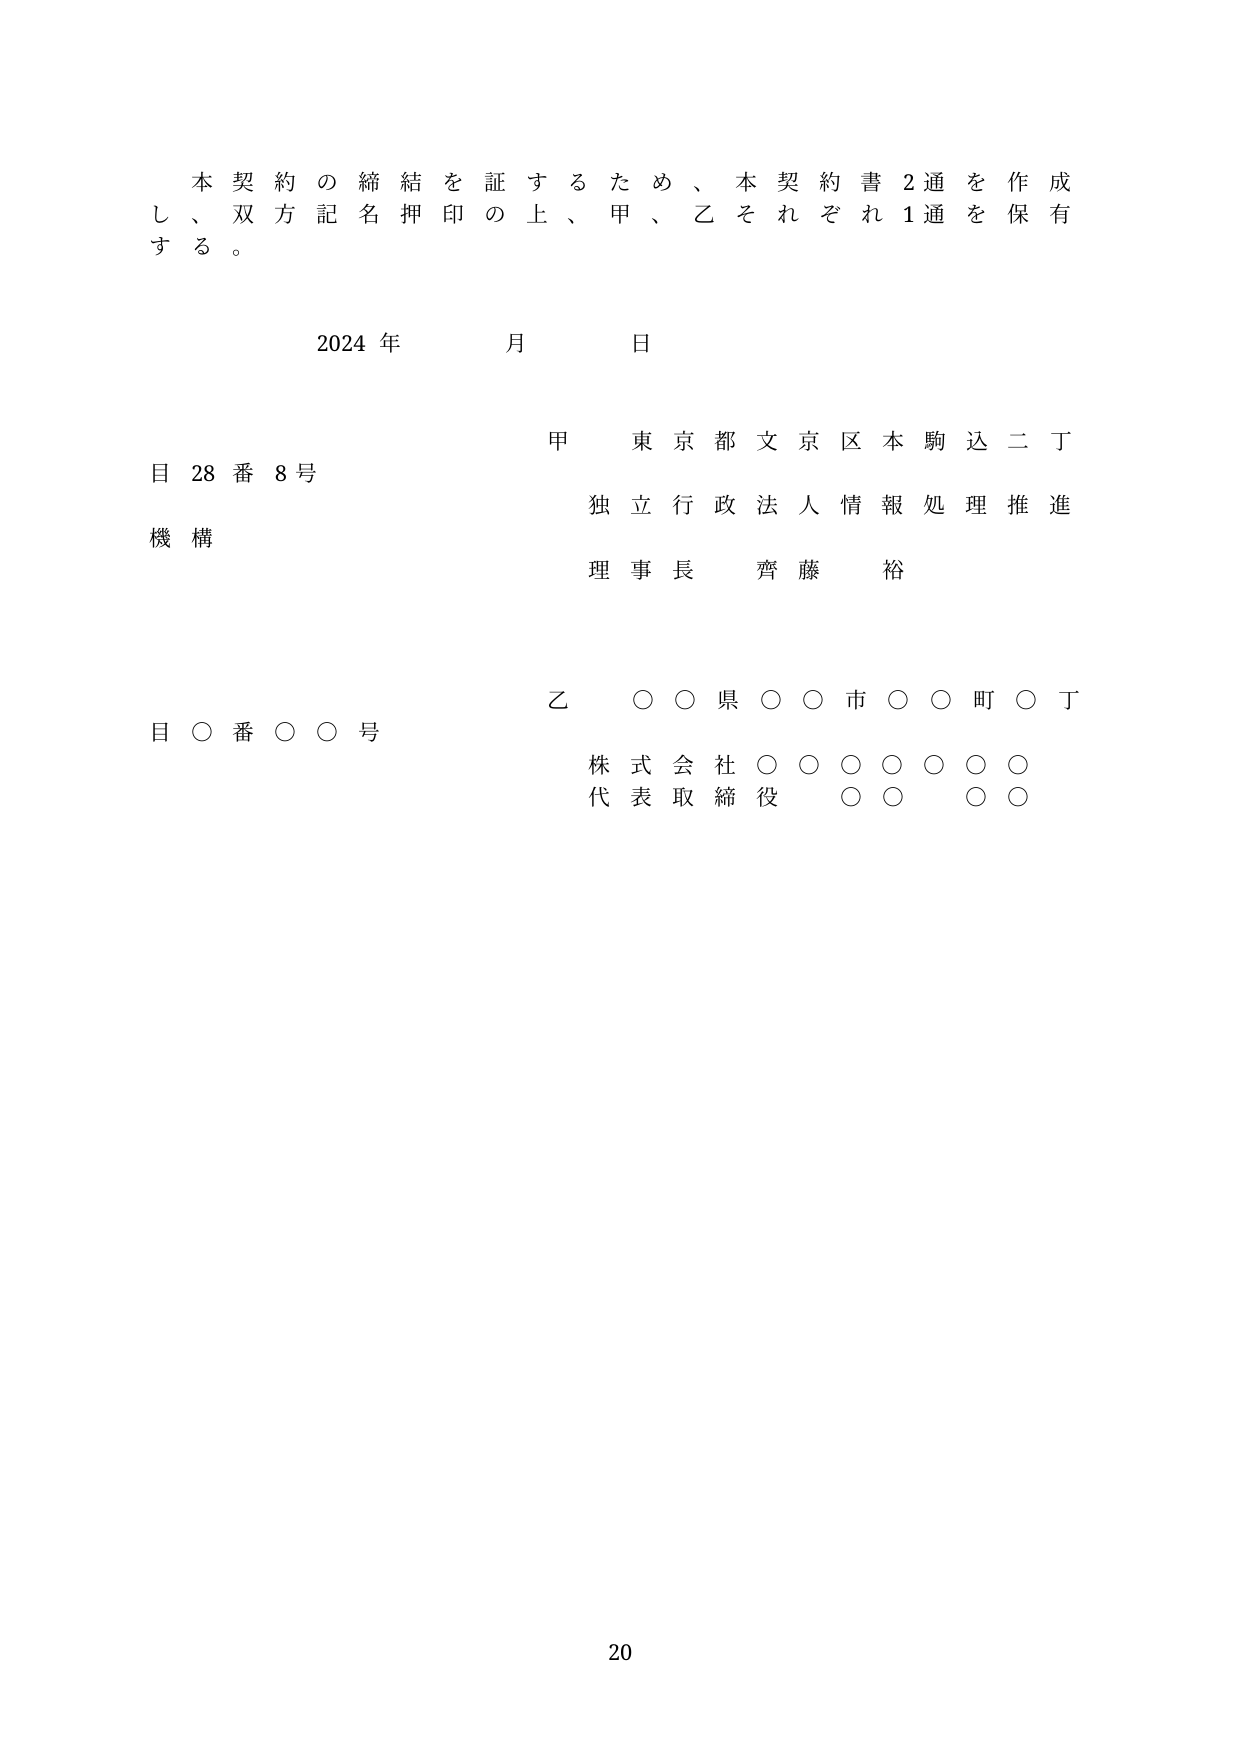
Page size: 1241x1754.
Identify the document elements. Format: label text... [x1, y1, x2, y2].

text 理事長 齊藤 裕 [149, 553, 1100, 585]
text 代表取締役 ○○ ○○ [149, 780, 1100, 812]
text 本契約の締結を証するため、本契約書2通を作成し、双方記名押印の上、甲、乙それぞれ1通を保有する。 [149, 164, 1091, 261]
text 2024年 月 日 [149, 326, 1100, 359]
text 独立行政法人情報処理推進機構 [149, 488, 1100, 553]
text 株式会社○○○○○○○ [149, 747, 1100, 780]
text 乙 ○○県○○市○○町○丁目○番○○号 [149, 683, 1100, 747]
text 甲 東京都文京区本駒込二丁目28番8号 [149, 423, 1100, 488]
